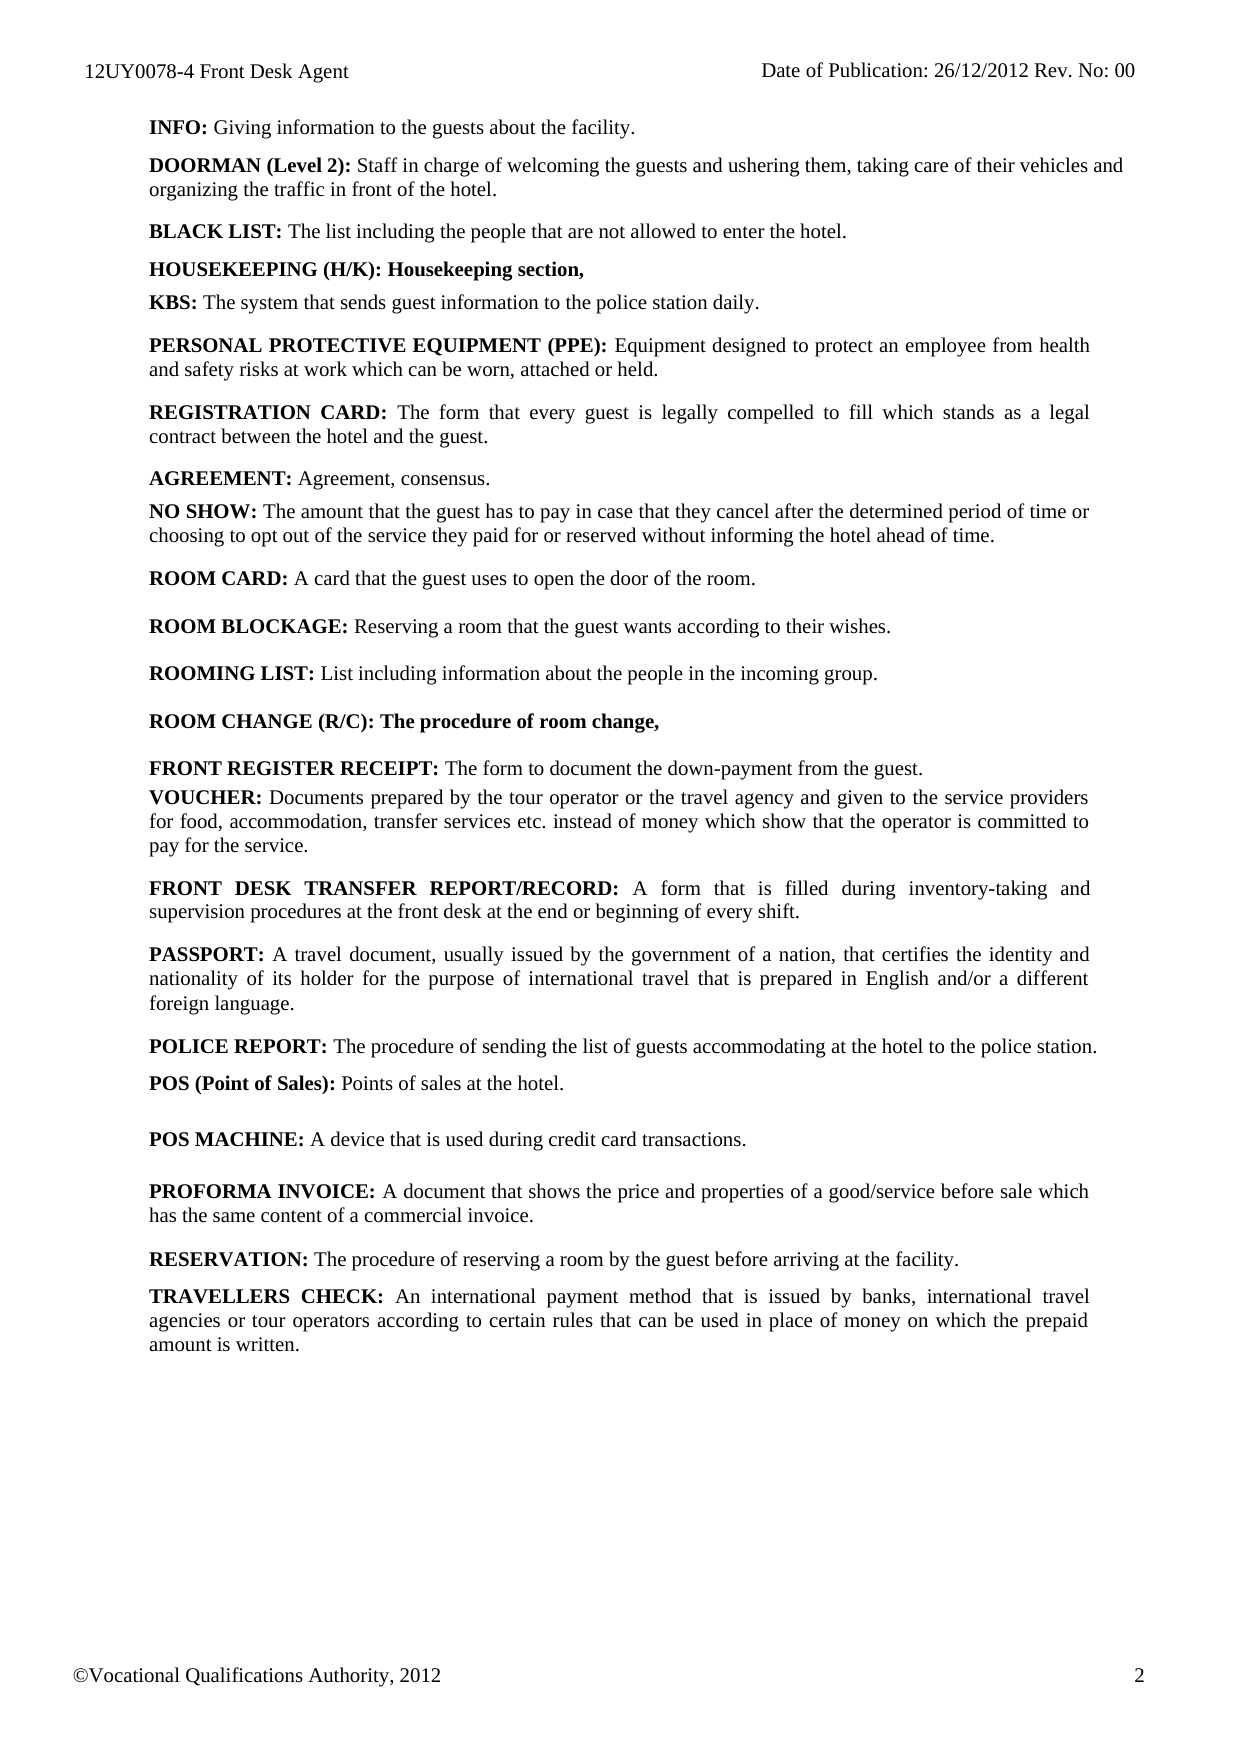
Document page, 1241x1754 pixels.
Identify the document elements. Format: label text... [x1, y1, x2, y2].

text ROOMING LIST: List including information about the people in the incoming group. [149, 643, 1091, 690]
text KBS: The system that sends guest information to the police station daily. [149, 289, 1091, 314]
text 12UY0078-4 Front Desk Agent [84, 62, 349, 83]
text PROFORMA INVOICE: A document that shows the price and properties of a good/service before sale which has the same content of a commercial invoice. [149, 1179, 1091, 1228]
text INFO: Giving information to the guests about the facility. [149, 118, 1160, 139]
text ROOM CARD: A card that the guest uses to open the door of the room. [149, 548, 1160, 595]
text VOUCHER: Documents prepared by the tour operator or the travel agency and given to the service providers for food, accommodation, transfer services etc. instead of money which show that the operator is committed to pay for the service. [149, 785, 1091, 857]
text Date of Publication: 26/12/2012 Rev. No: 00 [761, 61, 1136, 81]
text HOUSEKEEPING (H/K): Housekeeping section, [149, 259, 1160, 280]
text FRONT DESK TRANSFER REPORT/RECORD: A form that is filled during inventory-taking and supervision procedures at the front desk at the end or beginning of every shift. [149, 876, 1091, 923]
text NO SHOW: The amount that the guest has to pay in case that they cancel after the determined period of time or choosing to opt out of the service they paid for or reserved without informing the hotel ahead of time. [149, 500, 1091, 548]
text ROOM CHANGE (R/C): The procedure of room change, [149, 690, 1160, 738]
text POLICE REPORT: The procedure of sending the list of guests accommodating at the hotel to the police station. [149, 1036, 1160, 1057]
text ROOM BLOCKAGE: Reserving a room that the guest wants according to their wishes. [149, 595, 1091, 643]
text DOORMAN (Level 2): Staff in charge of welcoming the guests and ushering them, taking care of their vehicles and organizing the traffic in front of the hotel. [149, 153, 1160, 201]
text TRAVELLERS CHECK: An international payment method that is issued by banks, international travel agencies or tour operators according to certain rules that can be used in place of money on which the prepaid amount is written. [149, 1284, 1091, 1356]
text REGISTRATION CARD: The form that every guest is legally compelled to fill which stands as a legal contract between the hotel and the guest. [149, 400, 1091, 448]
text PERSONAL PROTECTIVE EQUIPMENT (PPE): Equipment designed to protect an employee from health and safety risks at work which can be worn, attached or held. [149, 333, 1091, 381]
text RESERVATION: The procedure of reserving a room by the guest before arriving at the facility. [149, 1249, 1160, 1270]
text PASSPORT: A travel document, usually issued by the government of a nation, that certifies the identity and nationality of its holder for the purpose of international travel that is prepared in English and/or a different foreign language. [149, 941, 1091, 1015]
text AGREEMENT: Agreement, consensus. [149, 469, 1160, 490]
text POS MACHINE: A device that is used during credit card transactions. [149, 1130, 1160, 1151]
text ©Vocational Qualifications Authority, 2012 [73, 1666, 442, 1686]
text POS (Point of Sales): Points of sales at the hotel. [149, 1073, 1160, 1094]
text BLACK LIST: The list including the people that are not allowed to enter the hotel. [149, 222, 1160, 243]
text FRONT REGISTER RECEIPT: The form to document the down-payment from the guest. [149, 738, 1160, 785]
